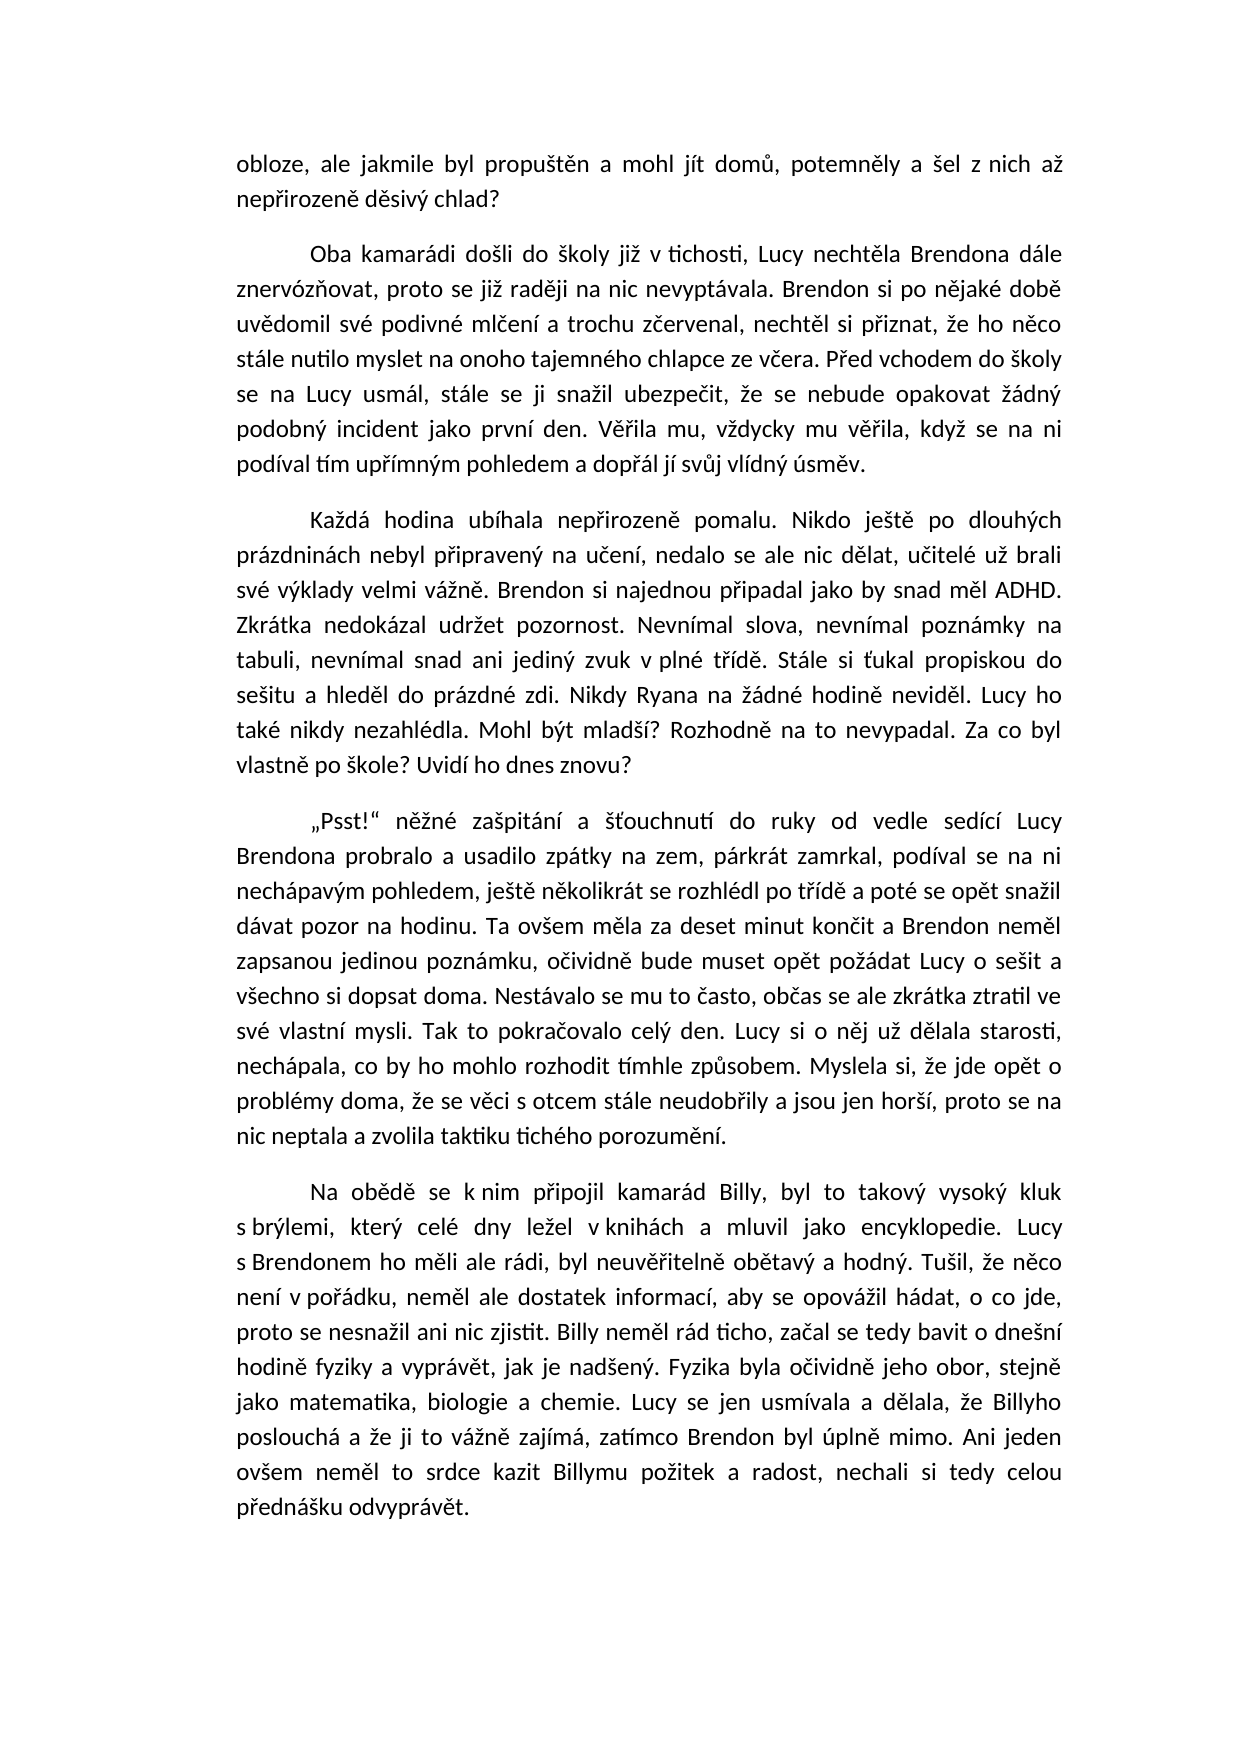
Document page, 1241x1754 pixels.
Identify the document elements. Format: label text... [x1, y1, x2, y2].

text „Psst!“ něžné zašpitání a šťouchnutí do ruky od vedle sedící Lucy Brendona probralo a usadilo zpátky na zem, párkrát zamrkal, podíval se na ni nechápavým pohledem, ještě několikrát se rozhlédl po třídě a poté se opět snažil dávat pozor na hodinu. Ta ovšem měla za deset minut končit a Brendon neměl zapsanou jedinou poznámku, očividně bude muset opět požádat Lucy o sešit a všechno si dopsat doma. Nestávalo se mu to často, občas se ale zkrátka ztratil ve své vlastní mysli. Tak to pokračovalo celý den. Lucy si o něj už dělala starosti, nechápala, co by ho mohlo rozhodit tímhle způsobem. Myslela si, že jde opět o problémy doma, že se věci s otcem stále neudobřily a jsou jen horší, proto se na nic neptala a zvolila taktiku tichého porozumění. [236, 805, 1063, 1151]
text Na obědě se k nim připojil kamarád Billy, byl to takový vysoký kluk s brýlemi, který celé dny ležel v knihách a mluvil jako encyklopedie. Lucy s Brendonem ho měli ale rádi, byl neuvěřitelně obětavý a hodný. Tušil, že něco není v pořádku, neměl ale dostatek informací, aby se opovážil hádat, o co jde, proto se nesnažil ani nic zjistit. Billy neměl rád ticho, začal se tedy bavit o dnešní hodině fyziky a vyprávět, jak je nadšený. Fyzika byla očividně jeho obor, stejně jako matematika, biologie a chemie. Lucy se jen usmívala a dělala, že Billyho poslouchá a že ji to vážně zajímá, zatímco Brendon byl úplně mimo. Ani jeden ovšem neměl to srdce kazit Billymu požitek a radost, nechali si tedy celou přednášku odvyprávět. [236, 1176, 1063, 1522]
text Oba kamarádi došli do školy již v tichosti, Lucy nechtěla Brendona dále znervózňovat, proto se již raději na nic nevyptávala. Brendon si po nějaké době uvědomil své podivné mlčení a trochu zčervenal, nechtěl si přiznat, že ho něco stále nutilo myslet na onoho tajemného chlapce ze včera. Před vchodem do školy se na Lucy usmál, stále se ji snažil ubezpečit, že se nebude opakovat žádný podobný incident jako první den. Věřila mu, vždycky mu věřila, když se na ni podíval tím upřímným pohledem a dopřál jí svůj vlídný úsměv. [236, 238, 1063, 479]
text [236, 148, 1063, 213]
text Každá hodina ubíhala nepřirozeně pomalu. Nikdo ještě po dlouhých prázdninách nebyl připravený na učení, nedalo se ale nic dělat, učitelé už brali své výklady velmi vážně. Brendon si najednou připadal jako by snad měl ADHD. Zkrátka nedokázal udržet pozornost. Nevnímal slova, nevnímal poznámky na tabuli, nevnímal snad ani jediný zvuk v plné třídě. Stále si ťukal propiskou do sešitu a hleděl do prázdné zdi. Nikdy Ryana na žádné hodině neviděl. Lucy ho také nikdy nezahlédla. Mohl být mladší? Rozhodně na to nevypadal. Za co byl vlastně po škole? Uvidí ho dnes znovu? [236, 504, 1063, 780]
